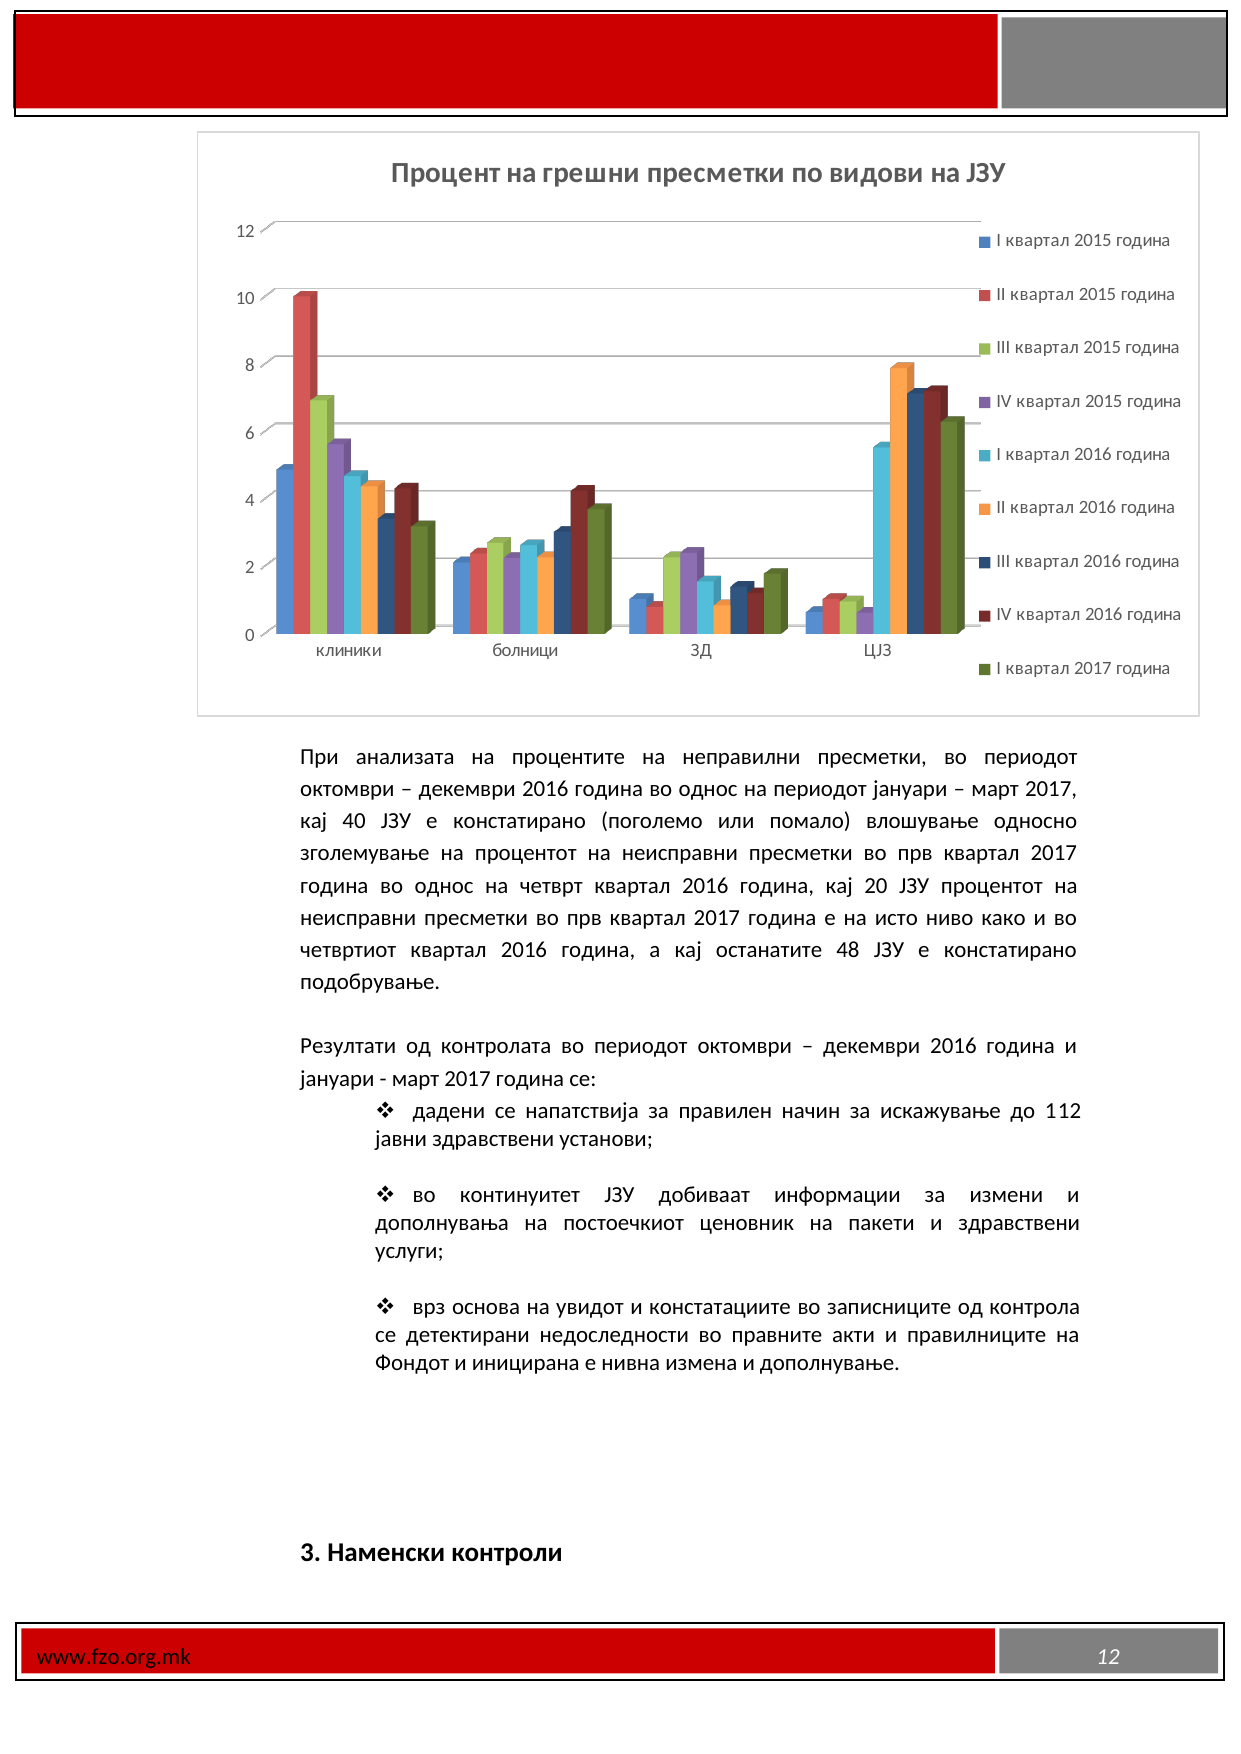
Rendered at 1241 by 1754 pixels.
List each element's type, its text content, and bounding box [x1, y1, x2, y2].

text При анализата на процентите на неправилни пресметки, во периодот октомври – декември 2016 година во однос на периодот јануари – март 2017, кај 40 ЈЗУ е констатирано (поголемо или помало) влошување односно зголемување на процентот на неисправни пресметки во прв квартал 2017 година во однос на четврт квартал 2016 година, кај 20 ЈЗУ процентот на неисправни пресметки во прв квартал 2017 година е на исто ниво како и во четвртиот квартал 2016 година, а кај останатите 48 ЈЗУ е констатирано подобрување. [300, 742, 1079, 995]
text 3. Наменски контроли [300, 1535, 1062, 1568]
list врз основа на увидот и констатациите во записниците од контрола се детектирани недоследности во правните акти и правилниците на Фондот и иницирана е нивна измена и дополнување. [375, 1292, 1081, 1376]
list дадени се напатствија за правилен начин за искажување до 112 јавни здравствени установи; [375, 1096, 1081, 1152]
text Резултати од контролата во периодот октомври – декември 2016 година и јануари - март 2017 година се: [300, 1032, 1079, 1092]
list во континуитет ЈЗУ добиваат информации за измени и дополнувања на постоечкиот ценовник на пакети и здравствени услуги; [375, 1180, 1081, 1264]
